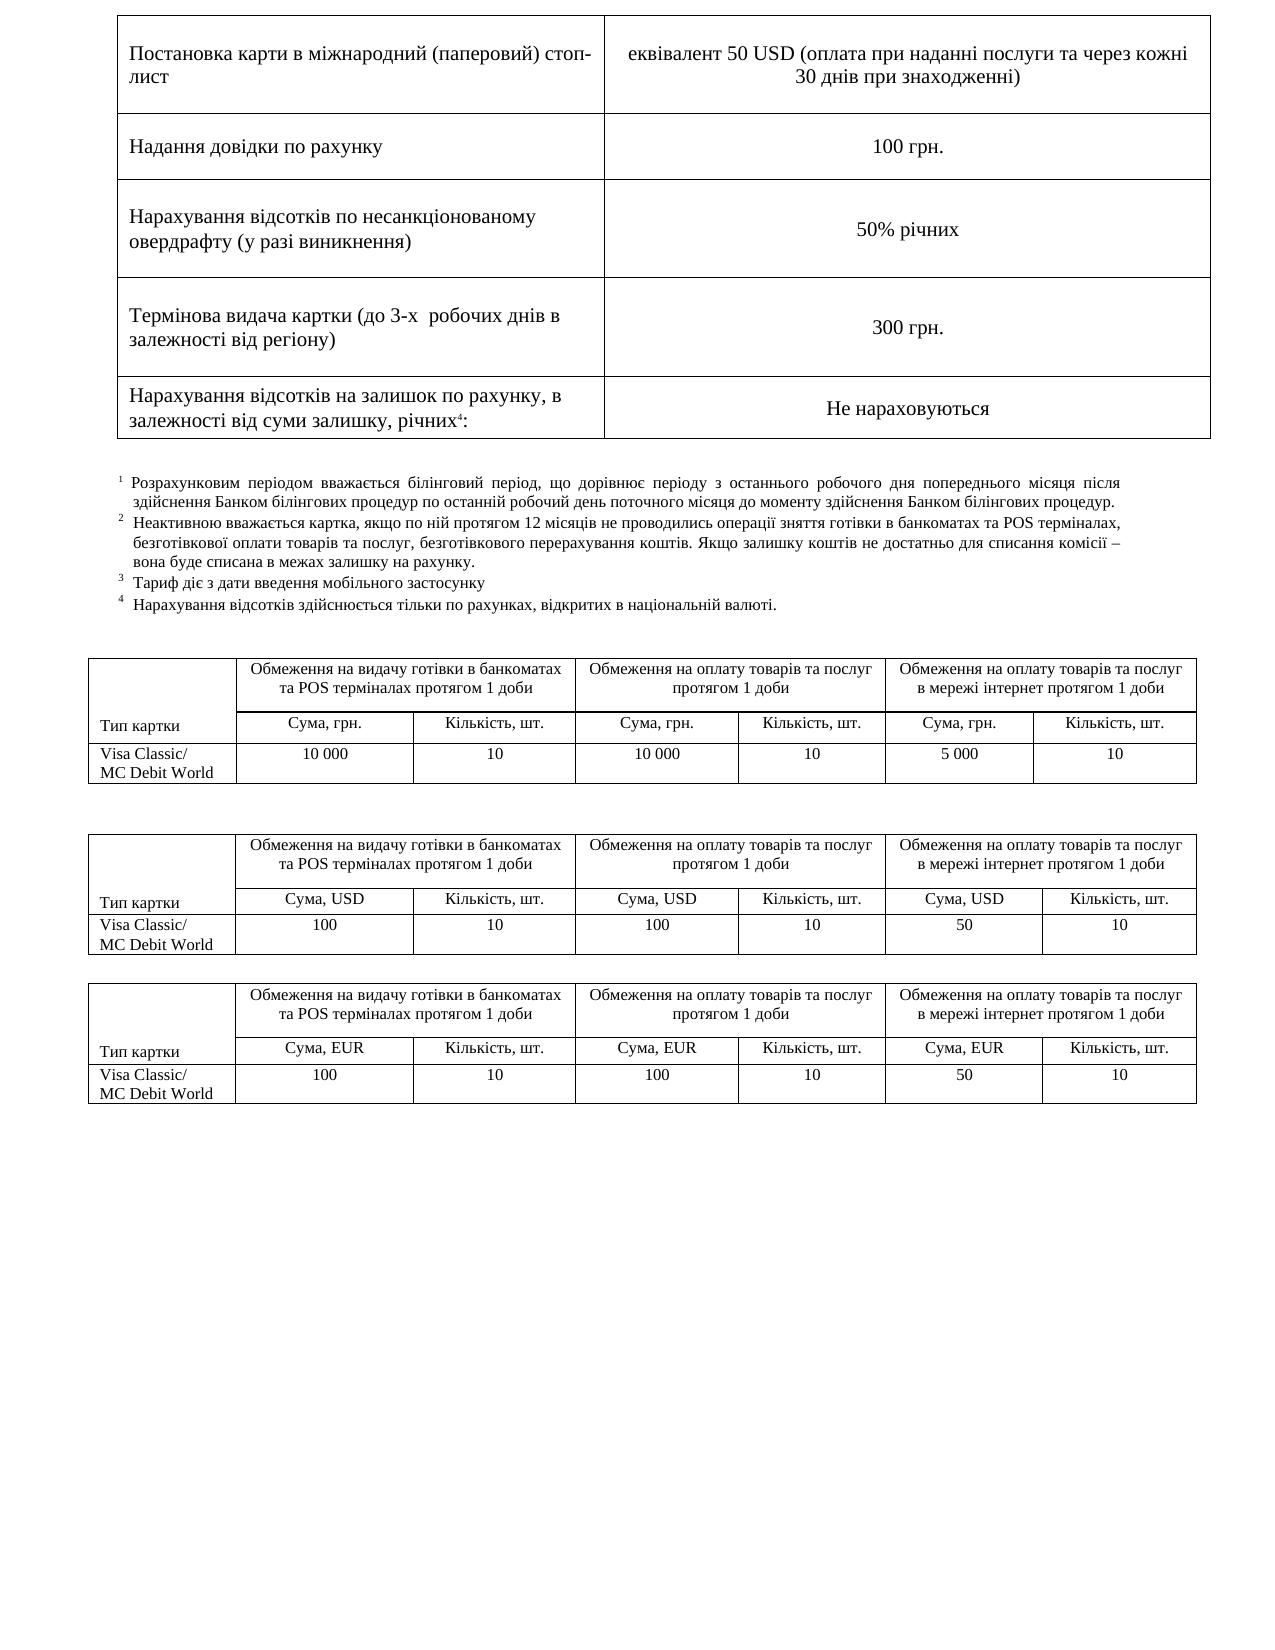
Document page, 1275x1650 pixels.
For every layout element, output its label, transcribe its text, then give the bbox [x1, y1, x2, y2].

table_header Обмеження на оплату товарів та послуг в мережі інтернет протягом 1 доби [886, 659, 1196, 711]
table_header Обмеження на оплату товарів та послуг в мережі інтернет протягом 1 доби [886, 984, 1196, 1037]
table_cell 10 [1043, 1065, 1196, 1103]
table_header Обмеження на видачу готівки в банкоматах та POS терміналах протягом 1 доби [236, 984, 575, 1037]
table_cell Нарахування відсотків на залишок по рахунку, в залежності від суми залишку, річних4: [118, 377, 604, 438]
table_cell 10 [739, 915, 885, 953]
table_header Тип картки [89, 835, 235, 914]
table_cell 50% річних [605, 180, 1210, 277]
table_cell Visa Classic/ MC Debit World [89, 1065, 235, 1103]
table_cell 50 [886, 1065, 1042, 1103]
list Неактивною вважається картка, якщо по ній протягом 12 місяців не проводились операції зняття готівки в банкоматах та POS терміналах, безготівкової оплати товарів та послуг, безготівкового перерахування коштів. Якщо залишку коштів не достатньо для списання комісії – вона буде списана в межах залишку на рахунку. [118, 511, 1122, 571]
table_cell Visa Classic/ MC Debit World [89, 744, 236, 782]
table_cell Кількість, шт. [414, 1038, 575, 1064]
table_cell 10 000 [237, 744, 413, 782]
table_cell 10 [414, 1065, 575, 1103]
table_cell Сума, USD [576, 889, 738, 914]
table_cell Сума, USD [886, 889, 1042, 914]
table_cell еквівалент 50 USD (оплата при наданні послуги та через кожні 30 днів при знаходженні) [605, 16, 1210, 113]
table_cell Сума, грн. [237, 713, 413, 743]
table_cell 10 [739, 1065, 885, 1103]
table_cell Сума, EUR [576, 1038, 738, 1064]
table_cell Кількість, шт. [739, 1038, 885, 1064]
table_cell Сума, EUR [886, 1038, 1042, 1064]
table_cell Кількість, шт. [414, 889, 575, 914]
table_cell Термінова видача картки (до 3-х робочих днів в залежності від регіону) [118, 278, 604, 376]
table_cell 10 [1034, 744, 1196, 782]
table_cell 10 [739, 744, 885, 782]
list Нарахування відсотків здійснюється тільки по рахунках, відкритих в національній валюті. [118, 593, 1122, 614]
table_cell Visa Classic/ MC Debit World [89, 915, 235, 953]
table_header Обмеження на оплату товарів та послуг протягом 1 доби [576, 835, 885, 888]
list Тариф діє з дати введення мобільного застосунку [118, 571, 1122, 593]
table_header Обмеження на видачу готівки в банкоматах та POS терміналах протягом 1 доби [236, 835, 575, 888]
table_cell 100 [576, 915, 738, 953]
table_cell 5 000 [886, 744, 1033, 782]
table_cell Сума, грн. [576, 713, 738, 743]
table_header Обмеження на оплату товарів та послуг в мережі інтернет протягом 1 доби [886, 835, 1196, 888]
table_cell Кількість, шт. [414, 713, 575, 743]
table_cell Кількість, шт. [1043, 1038, 1196, 1064]
table_header Обмеження на оплату товарів та послуг протягом 1 доби [576, 659, 885, 711]
table_cell Кількість, шт. [739, 889, 885, 914]
table_cell Не нараховуються [605, 377, 1210, 438]
table_header Тип картки [89, 984, 235, 1064]
table_header Обмеження на оплату товарів та послуг протягом 1 доби [576, 984, 885, 1037]
table_cell 10 [414, 915, 575, 953]
text 1 Розрахунковим періодом вважається білінговий період, що дорівнює періоду з останнього робочого дня попереднього місяця після здійснення Банком білінгових процедур по останній робочий день поточного місяця до моменту здійснення Банком білінгових процедур. [118, 473, 1122, 511]
table_cell Сума, грн. [886, 713, 1033, 743]
table_cell Сума, USD [236, 889, 413, 914]
table_header Тип картки [89, 659, 236, 743]
table_cell Кількість, шт. [1043, 889, 1196, 914]
table_cell 100 [236, 915, 413, 953]
table_cell Надання довідки по рахунку [118, 114, 604, 179]
table_cell Кількість, шт. [1034, 713, 1196, 743]
table_cell Постановка карти в міжнародний (паперовий) стоп-лист [118, 16, 604, 113]
table_cell 100 [236, 1065, 413, 1103]
table_cell Кількість, шт. [739, 713, 885, 743]
table_cell 300 грн. [605, 278, 1210, 376]
table_cell 50 [886, 915, 1042, 953]
table_cell Нарахування відсотків по несанкціонованому овердрафту (у разі виникнення) [118, 180, 604, 277]
table_header Обмеження на видачу готівки в банкоматах та POS терміналах протягом 1 доби [237, 659, 575, 711]
table_cell Сума, EUR [236, 1038, 413, 1064]
table_cell 100 грн. [605, 114, 1210, 179]
table_cell 100 [576, 1065, 738, 1103]
table_cell 10 000 [576, 744, 738, 782]
table_cell 10 [1043, 915, 1196, 953]
table_cell 10 [414, 744, 575, 782]
